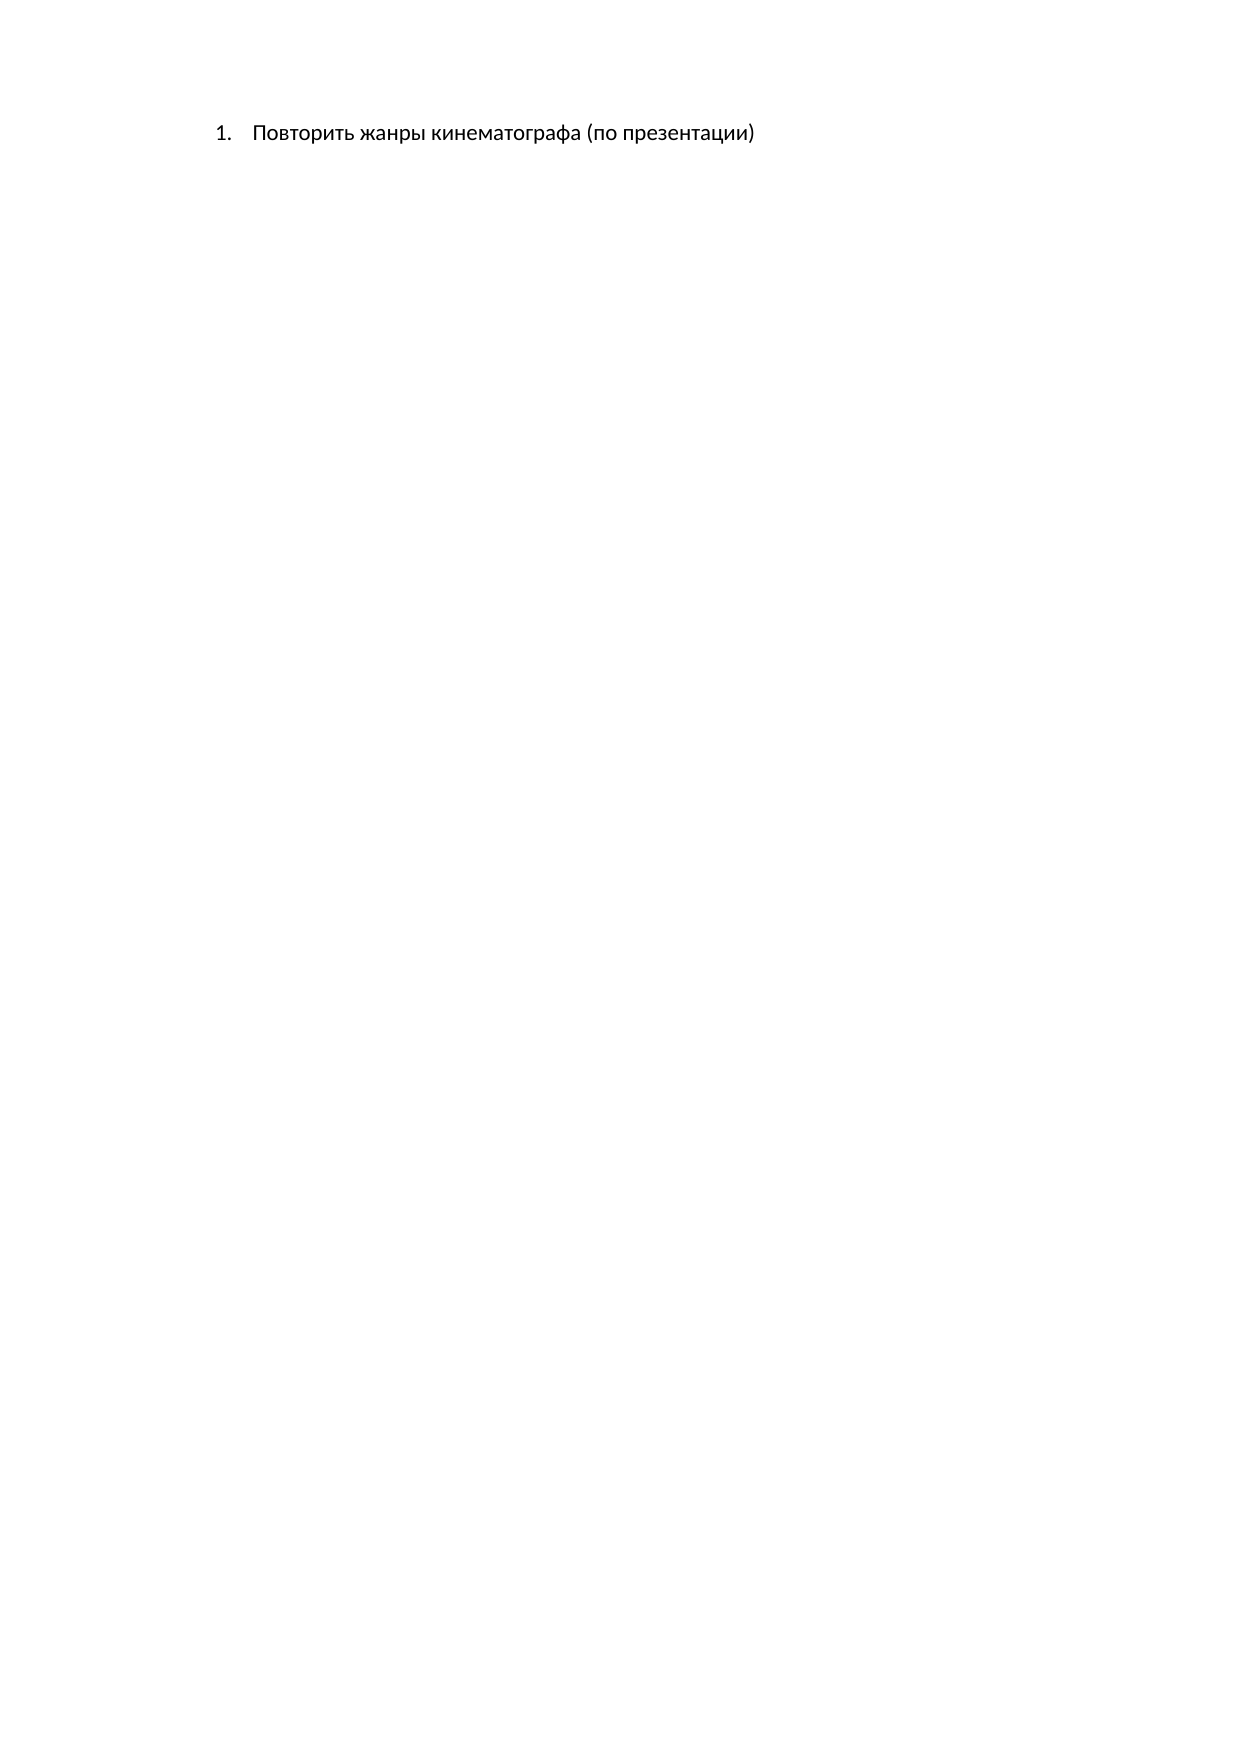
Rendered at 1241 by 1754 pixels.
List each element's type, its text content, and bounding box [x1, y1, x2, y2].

list Повторить жанры кинематографа (по презентации) [215, 118, 1152, 146]
